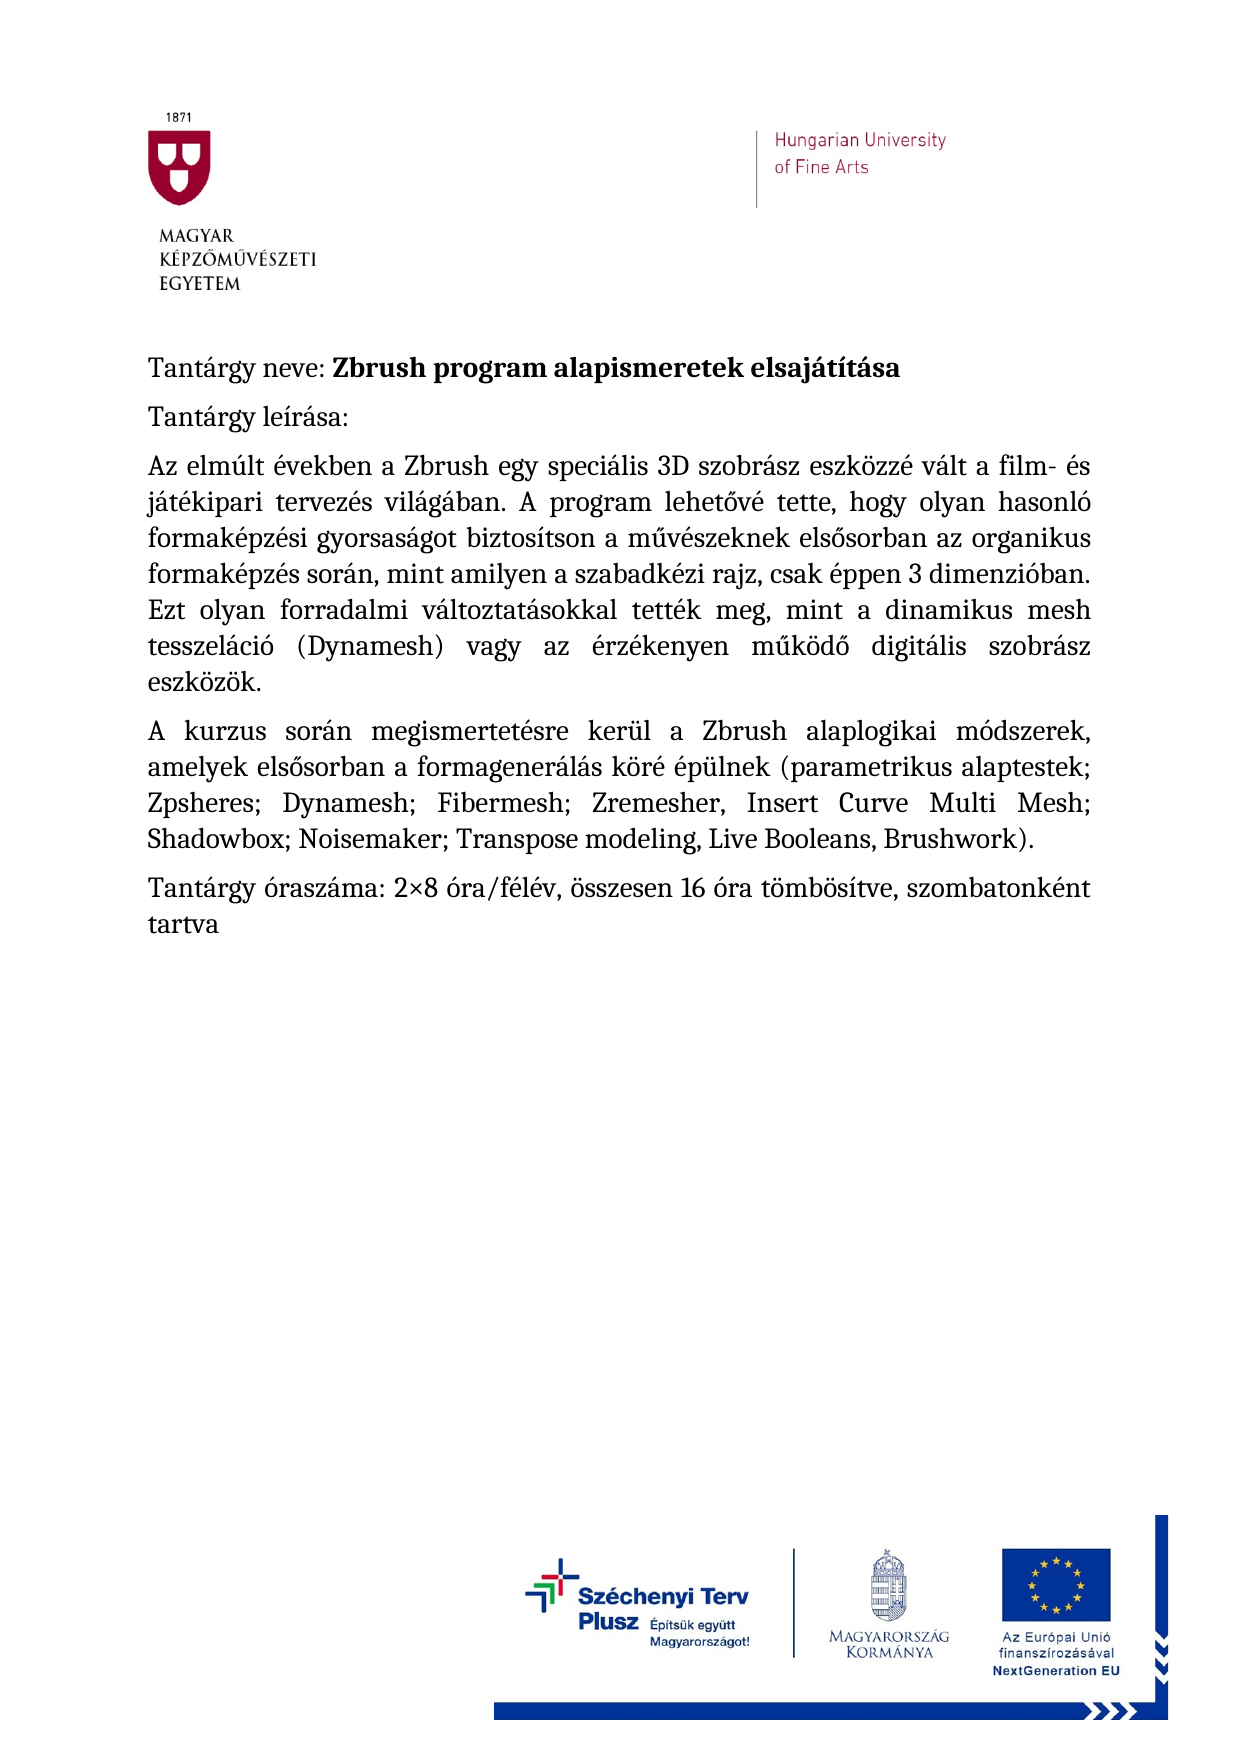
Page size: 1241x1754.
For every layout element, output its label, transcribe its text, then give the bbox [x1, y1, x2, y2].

text Tantárgy neve: Zbrush program alapismeretek elsajátítása [148, 331, 1093, 385]
text Az elmúlt években a Zbrush egy speciális 3D szobrász eszközzé vált a film- és játékipari tervezés világában. A program lehetővé tette, hogy olyan hasonló formaképzési gyorsaságot biztosítson a művészeknek elsősorban az organikus formaképzés során, mint amilyen a szabadkézi rajz, csak éppen 3 dimenzióban. Ezt olyan forradalmi változtatásokkal tették meg, mint a dinamikus mesh tesszeláció (Dynamesh) vagy az érzékenyen működő digitális szobrász eszközök. [148, 449, 1093, 699]
picture [493, 1515, 1167, 1719]
text Tantárgy leírása: [148, 400, 1093, 434]
text Tantárgy óraszáma: 2×8 óra/félév, összesen 16 óra tömbösítve, szombatonként tartva [148, 871, 1093, 941]
text A kurzus során megismertetésre kerül a Zbrush alaplogikai módszerek, amelyek elsősorban a formagenerálás köré épülnek (parametrikus alaptestek; Zpsheres; Dynamesh; Fibermesh; Zremesher, Insert Curve Multi Mesh; Shadowbox; Noisemaker; Transpose modeling, Live Booleans, Brushwork). [148, 714, 1093, 856]
picture [0, 15, 1236, 331]
